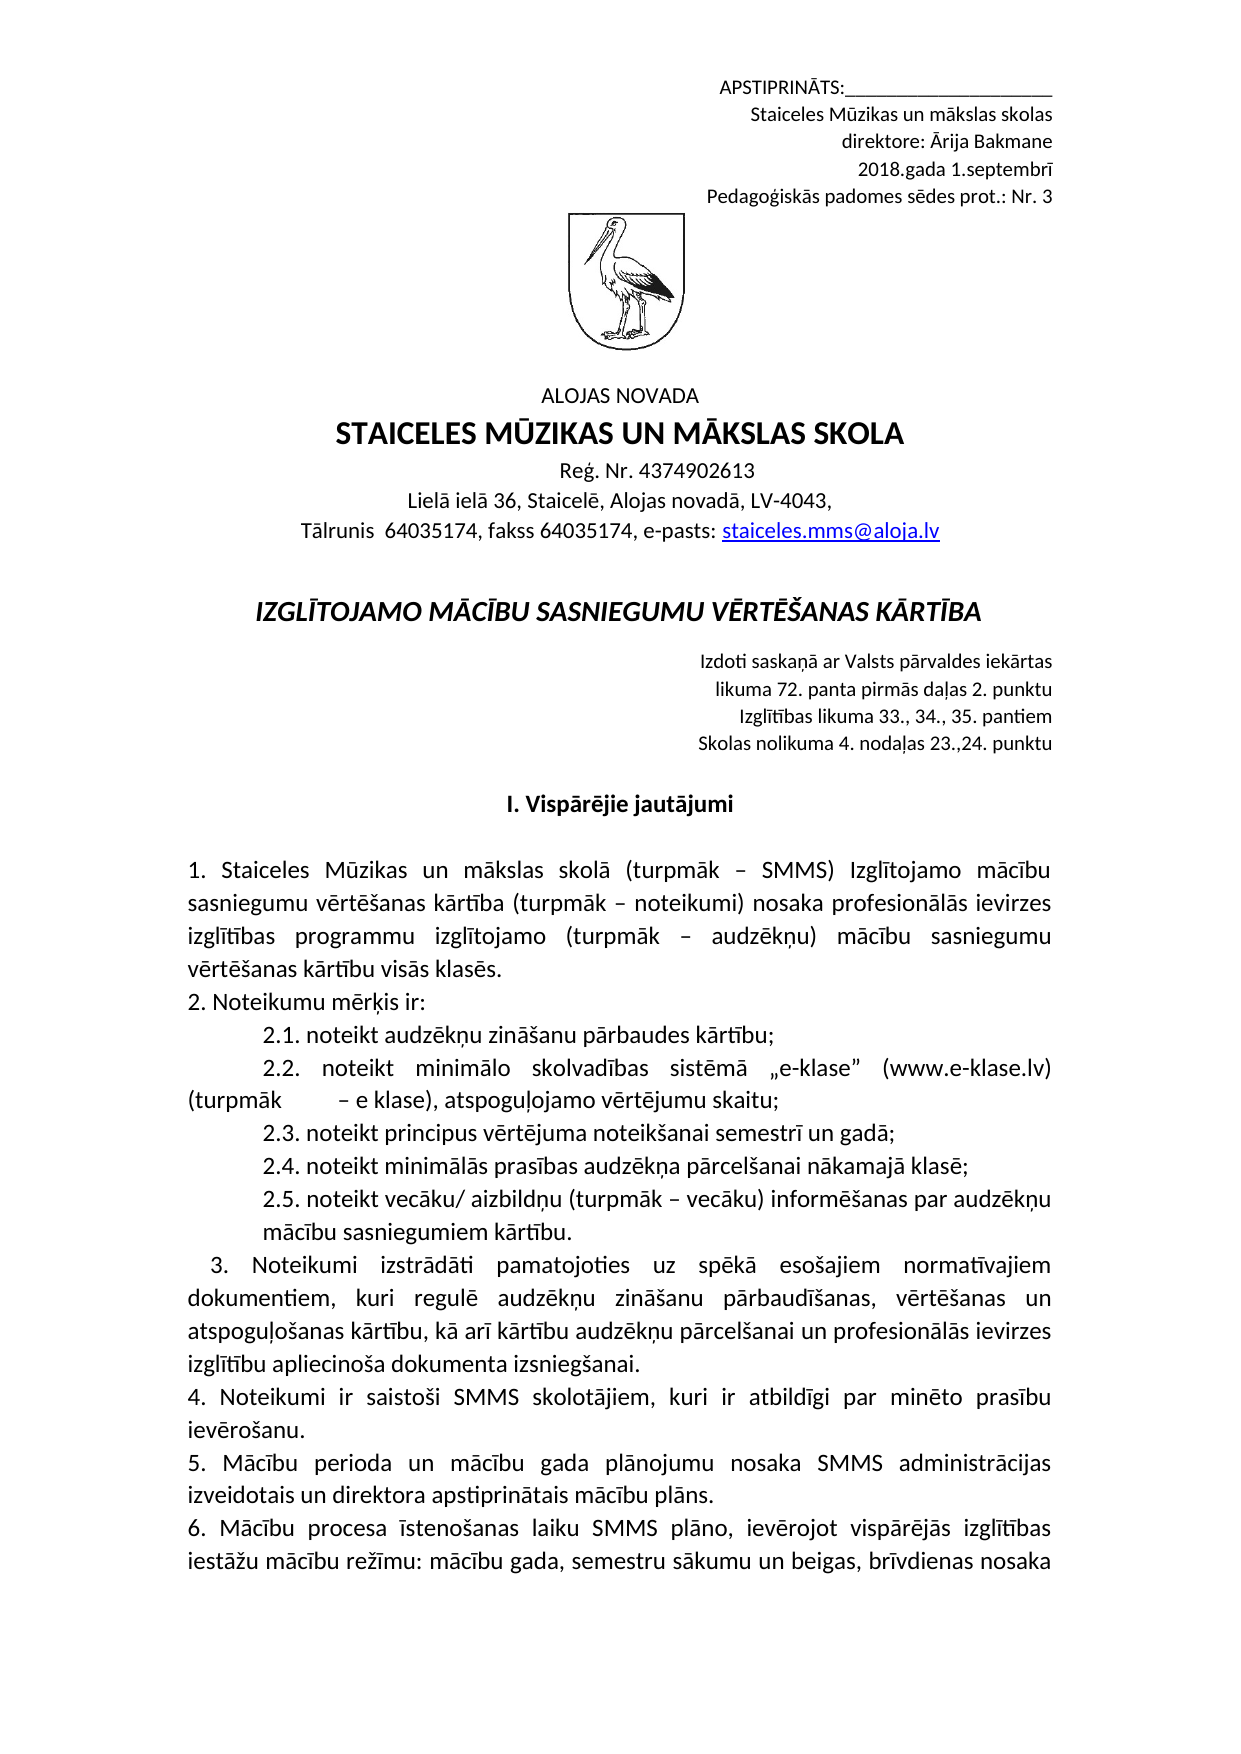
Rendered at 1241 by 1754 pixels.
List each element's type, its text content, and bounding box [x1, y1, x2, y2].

text Pedagoģiskās padomes sēdes prot.: Nr. 3 [187, 183, 1053, 209]
text STAICELES MŪZIKAS UN MĀKSLAS SKOLA [187, 412, 1053, 453]
text Izdoti saskaņā ar Valsts pārvaldes iekārtas [187, 648, 1053, 674]
text 2.2. noteikt minimālo skolvadības sistēmā „e-klase” (www.e-klase.lv) (turpmāk – e klase), atspoguļojamo vērtējumu skaitu; [187, 1052, 1053, 1115]
text Izglītības likuma 33., 34., 35. pantiem [187, 703, 1053, 729]
text Skolas nolikuma 4. nodaļas 23.,24. punktu [187, 731, 1053, 756]
text Lielā ielā 36, Staicelē, Alojas novadā, LV-4043, [187, 486, 1053, 514]
text 2.4. noteikt minimālās prasības audzēkņa pārcelšanai nākamajā klasē; [187, 1151, 1053, 1181]
text 2.1. noteikt audzēkņu zināšanu pārbaudes kārtību; [187, 1019, 1053, 1049]
text Tālrunis 64035174, fakss 64035174, e-pasts: staiceles.mms@aloja.lv [187, 516, 1053, 544]
text 2. Noteikumu mērķis ir: [187, 986, 1053, 1016]
text Reģ. Nr. 4374902613 [487, 456, 1053, 484]
text 1. Staiceles Mūzikas un mākslas skolā (turpmāk – SMMS) Izglītojamo mācību sasniegumu vērtēšanas kārtība (turpmāk – noteikumi) nosaka profesionālās ievirzes izglītības programmu izglītojamo (turpmāk – audzēkņu) mācību sasniegumu vērtēšanas kārtību visās klasēs. [187, 854, 1053, 983]
text likuma 72. panta pirmās daļas 2. punktu [187, 676, 1053, 701]
picture [567, 212, 686, 351]
text 5. Mācību perioda un mācību gada plānojumu nosaka SMMS administrācijas izveidotais un direktora apstiprinātais mācību plāns. [187, 1447, 1053, 1510]
text 2.5. noteikt vecāku/ aizbildņu (turpmāk – vecāku) informēšanas par audzēkņu mācību sasniegumiem kārtību. [187, 1183, 1053, 1247]
text 2018.gada 1.septembrī [187, 156, 1053, 181]
text IZGLĪTOJAMO MĀCĪBU SASNIEGUMU VĒRTĒŠANAS KĀRTĪBA [187, 593, 1053, 629]
text 2.3. noteikt principus vērtējuma noteikšanai semestrī un gadā; [187, 1118, 1053, 1148]
text Staiceles Mūzikas un mākslas skolas [187, 101, 1053, 127]
text direktore: Ārija Bakmane [187, 129, 1053, 154]
text I. Vispārējie jautājumi [187, 788, 1053, 819]
text APSTIPRINĀTS:____________________ [187, 74, 1053, 99]
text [187, 1513, 1053, 1576]
text 3. Noteikumi izstrādāti pamatojoties uz spēkā esošajiem normatīvajiem dokumentiem, kuri regulē audzēkņu zināšanu pārbaudīšanas, vērtēšanas un atspoguļošanas kārtību, kā arī kārtību audzēkņu pārcelšanai un profesionālās ievirzes izglītību apliecinoša dokumenta izsniegšanai. [187, 1249, 1053, 1378]
text ALOJAS NOVADA [187, 382, 1053, 410]
text 4. Noteikumi ir saistoši SMMS skolotājiem, kuri ir atbildīgi par minēto prasību ievērošanu. [187, 1381, 1053, 1444]
